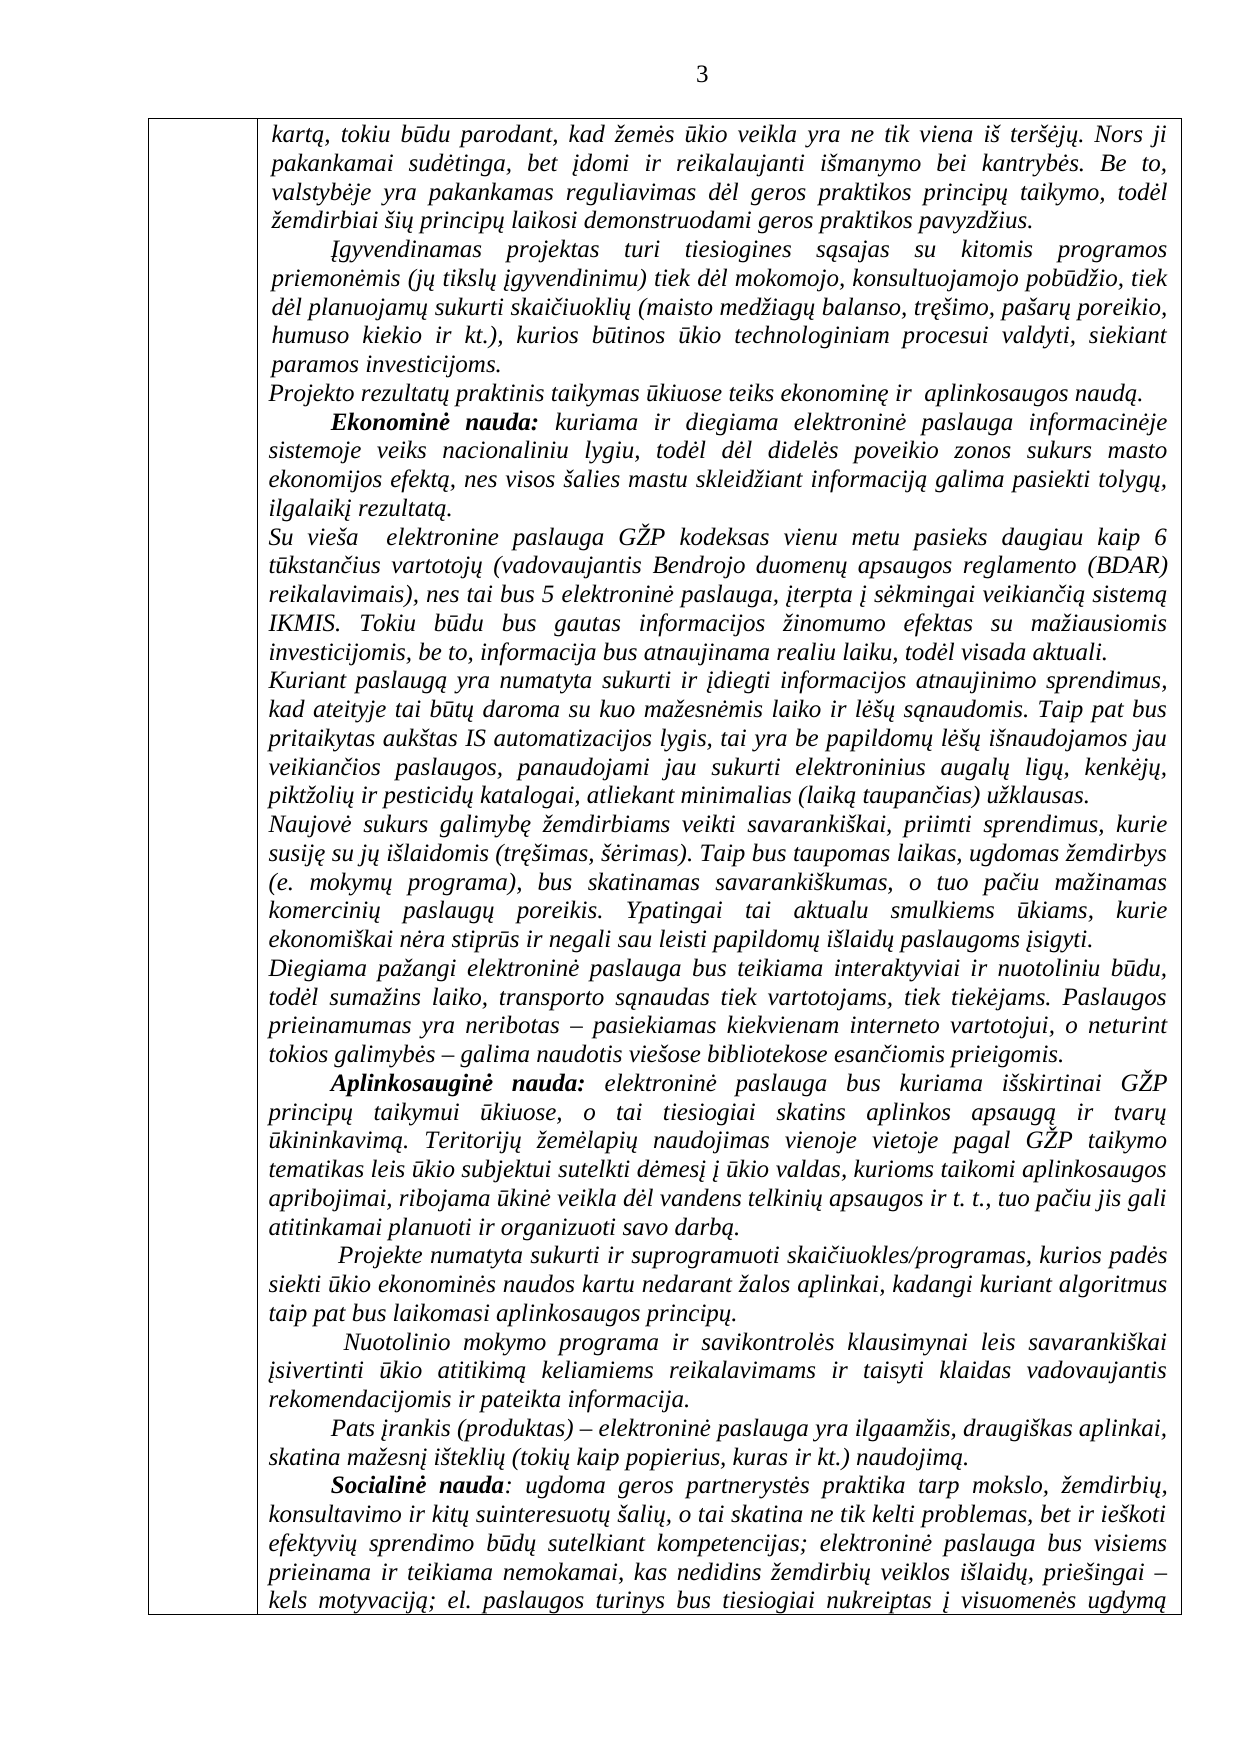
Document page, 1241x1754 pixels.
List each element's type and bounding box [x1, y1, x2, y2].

table_cell [149, 119, 257, 1614]
table_cell [258, 119, 1181, 1614]
